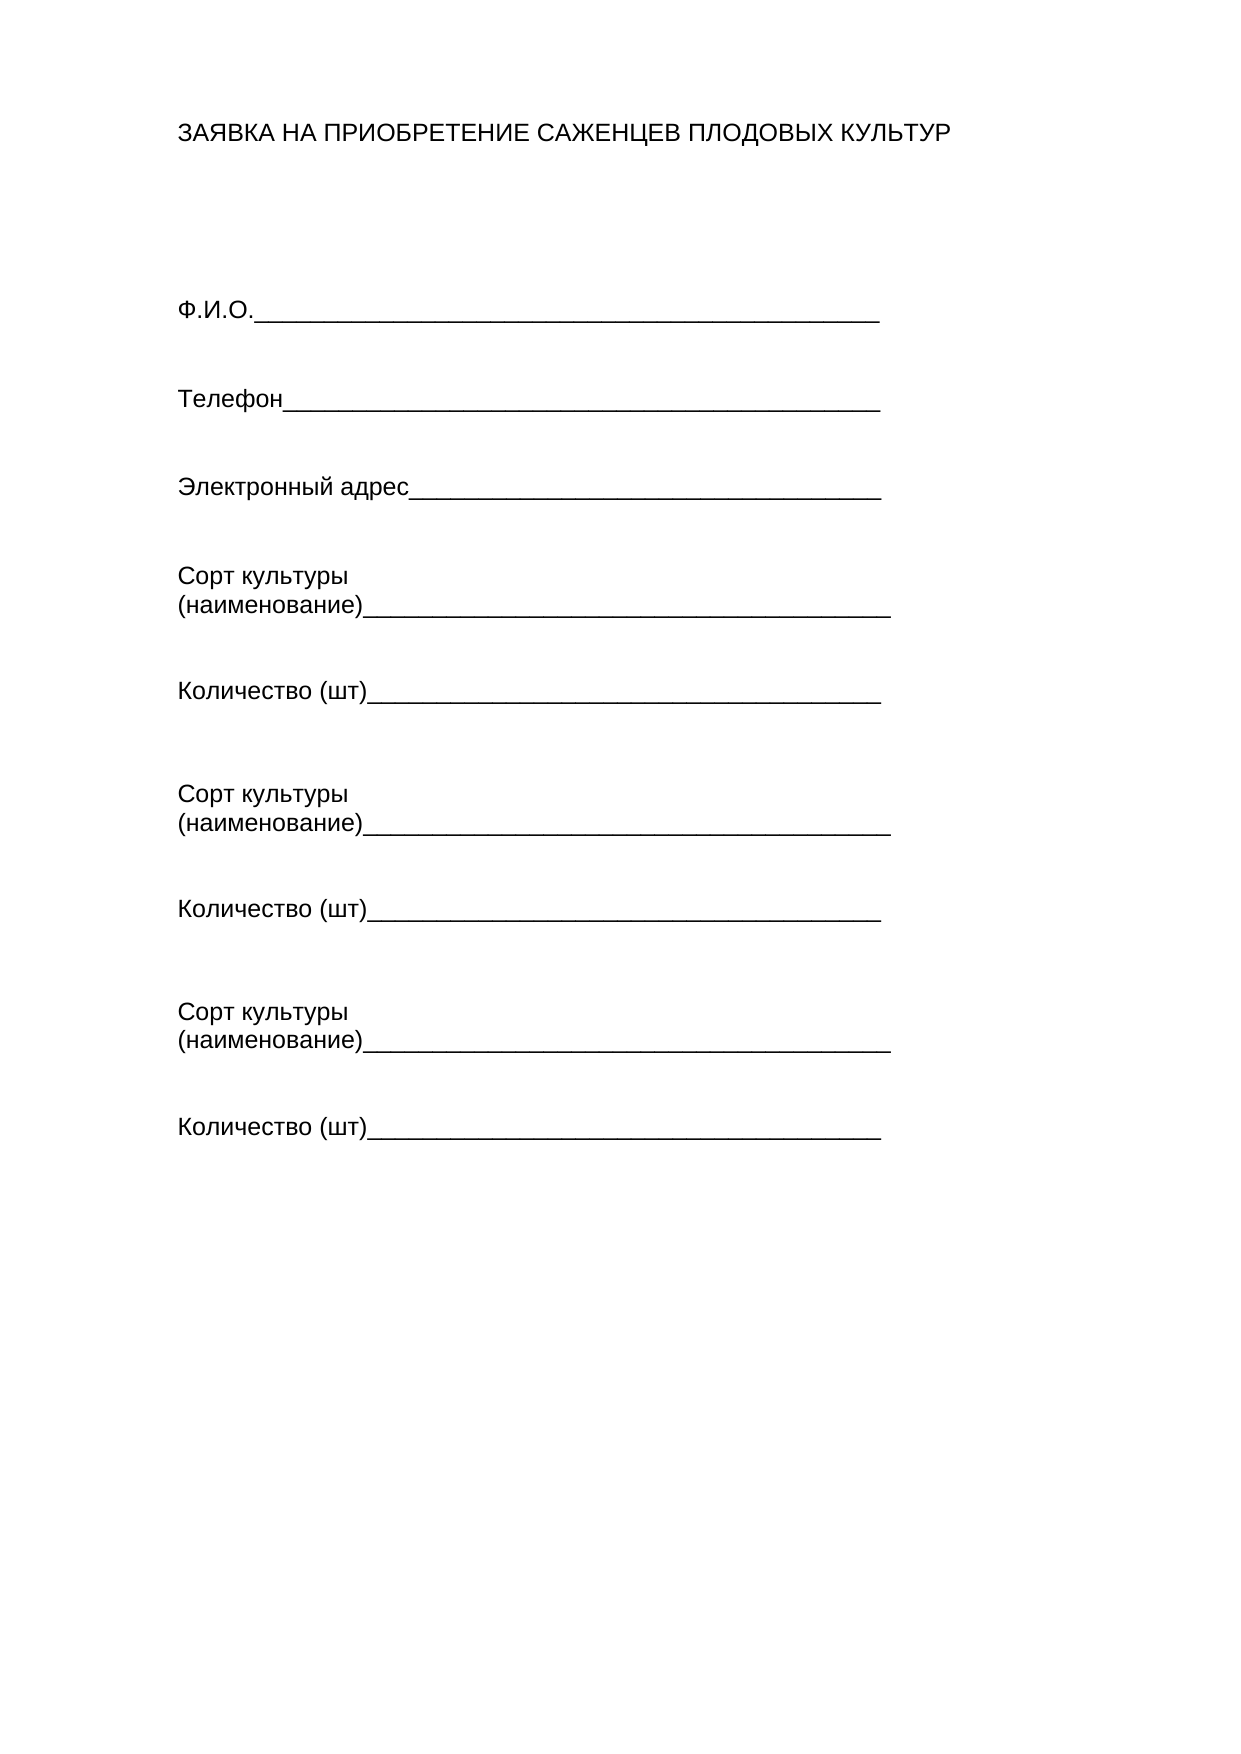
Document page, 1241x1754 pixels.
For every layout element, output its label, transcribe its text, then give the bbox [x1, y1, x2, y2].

text Сорт культуры [177, 561, 1152, 589]
text Количество (шт)_____________________________________ [177, 676, 1152, 704]
text Телефон___________________________________________ [177, 384, 1152, 412]
text (наименование)______________________________________ [177, 807, 1152, 836]
text Сорт культуры [177, 779, 1152, 807]
text Электронный адрес__________________________________ [177, 472, 1152, 501]
text Сорт культуры [177, 997, 1152, 1025]
text ЗАЯВКА НА ПРИОБРЕТЕНИЕ САЖЕНЦЕВ ПЛОДОВЫХ КУЛЬТУР [177, 118, 1152, 147]
text (наименование)______________________________________ [177, 589, 1152, 618]
text Количество (шт)_____________________________________ [177, 894, 1152, 922]
text Количество (шт)_____________________________________ [177, 1112, 1152, 1140]
text Ф.И.О._____________________________________________ [177, 295, 1152, 324]
text (наименование)______________________________________ [177, 1025, 1152, 1054]
